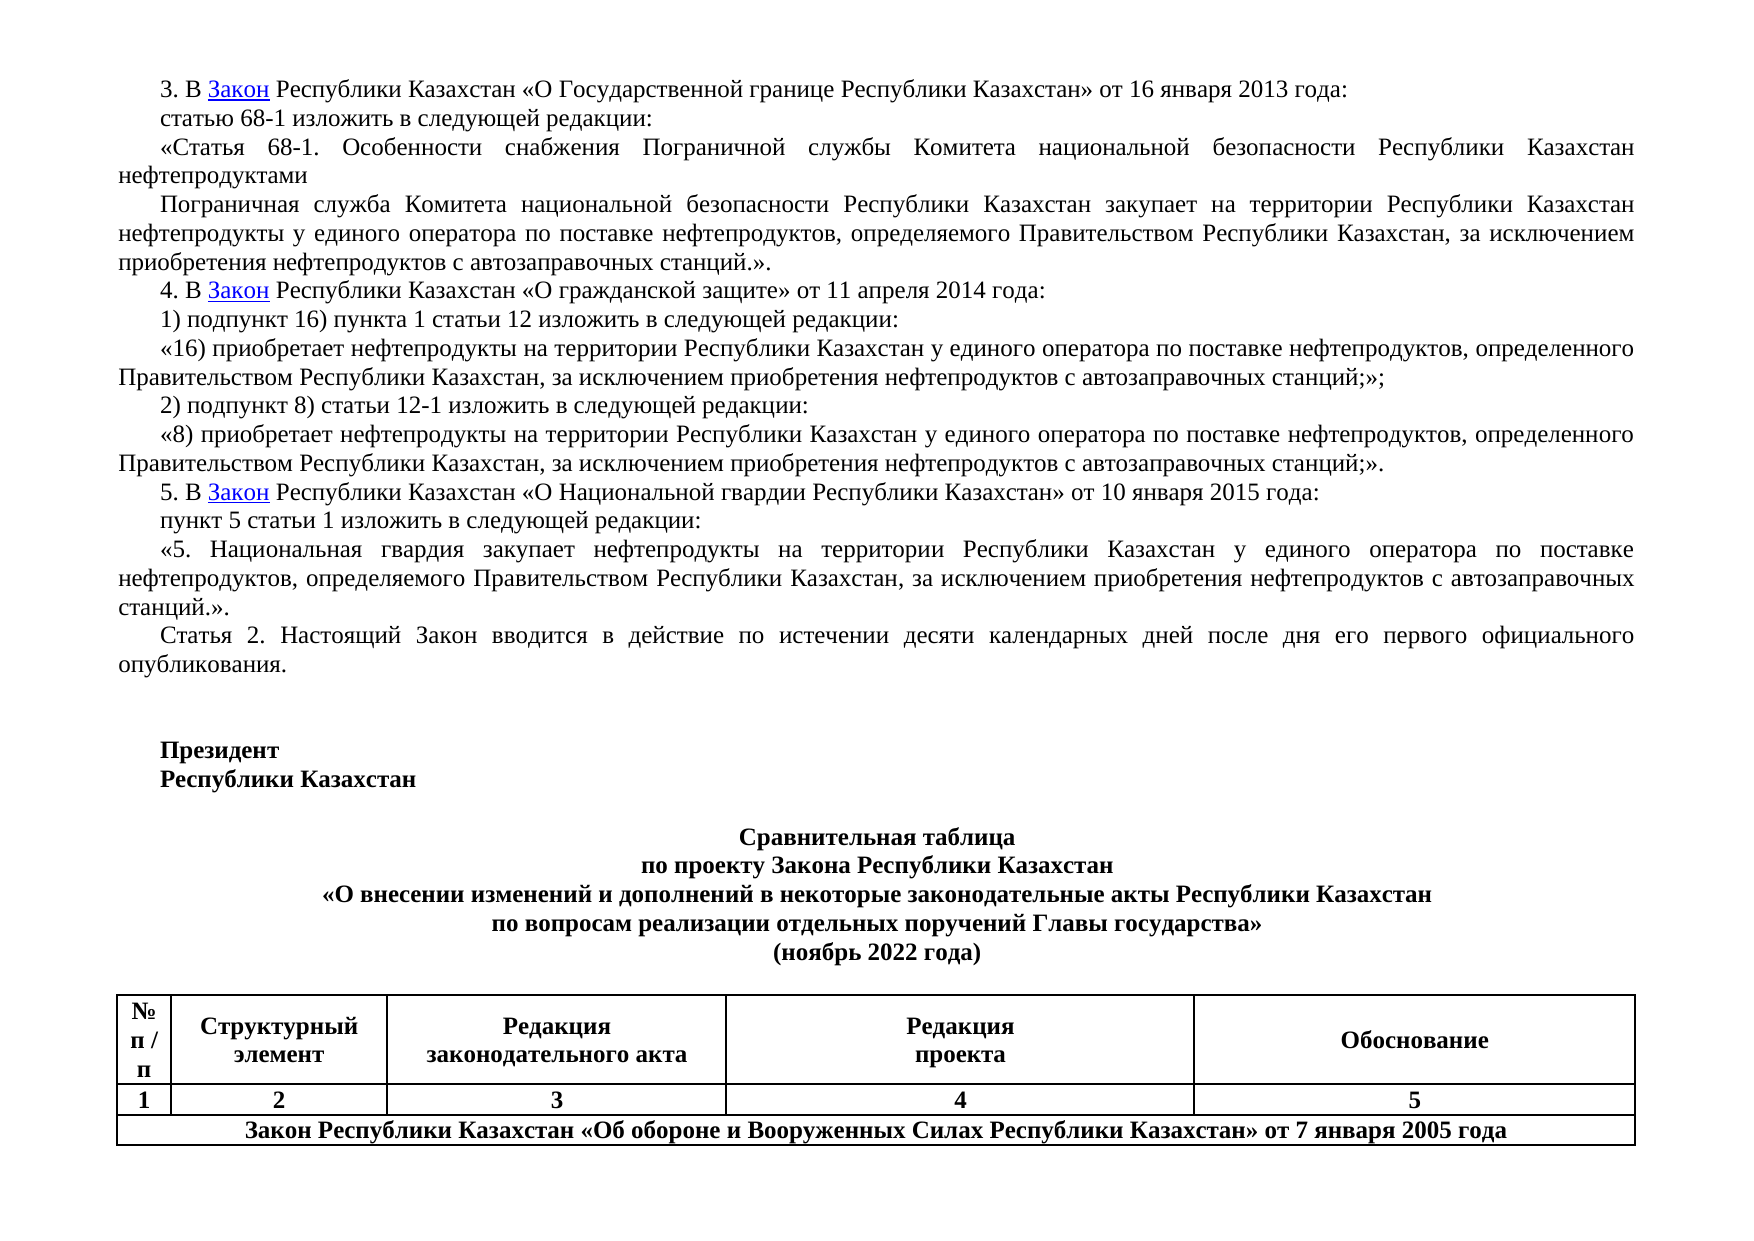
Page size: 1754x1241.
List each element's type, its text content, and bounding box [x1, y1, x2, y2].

table_header № п /п [118, 996, 170, 1083]
text 5. В Закон Республики Казахстан «О Национальной гвардии Республики Казахстан» от 10 января 2015 года: [118, 477, 1636, 506]
table_cell 2 [172, 1085, 386, 1113]
text пункт 5 статьи 1 изложить в следующей редакции: [118, 506, 1636, 534]
text 1) подпункт 16) пункта 1 статьи 12 изложить в следующей редакции: [118, 304, 1636, 333]
text «8) приобретает нефтепродукты на территории Республики Казахстан у единого оператора по поставке нефтепродуктов, определенного Правительством Республики Казахстан, за исключением приобретения нефтепродуктов с автозаправочных станций;». [118, 419, 1636, 477]
table_header Редакция проекта [727, 996, 1193, 1083]
table_cell 5 [1195, 1085, 1634, 1113]
text 2) подпункт 8) статьи 12-1 изложить в следующей редакции: [118, 391, 1636, 419]
table_cell 1 [118, 1085, 170, 1113]
table_header Структурный элемент [172, 996, 386, 1083]
table_header Редакция законодательного акта [388, 996, 725, 1083]
text «Статья 68-1. Особенности снабжения Пограничной службы Комитета национальной безопасности Республики Казахстан нефтепродуктами [118, 132, 1636, 189]
text 3. В Закон Республики Казахстан «О Государственной границе Республики Казахстан» от 16 января 2013 года: [118, 74, 1636, 103]
text Пограничная служба Комитета национальной безопасности Республики Казахстан закупает на территории Республики Казахстан нефтепродукты у единого оператора по поставке нефтепродуктов, определяемого Правительством Республики Казахстан, за исключением приобретения нефтепродуктов с автозаправочных станций.». [118, 189, 1636, 276]
text Республики Казахстан [118, 764, 1636, 793]
text Сравнительная таблица по проекту Закона Республики Казахстан «О внесении изменений и дополнений в некоторые законодательные акты Республики Казахстан по вопросам реализации отдельных поручений Главы государства» (ноябрь 2022 года) [118, 822, 1636, 966]
text «5. Национальная гвардия закупает нефтепродукты на территории Республики Казахстан у единого оператора по поставке нефтепродуктов, определяемого Правительством Республики Казахстан, за исключением приобретения нефтепродуктов с автозаправочных станций.». [118, 534, 1636, 621]
table_cell 4 [727, 1085, 1193, 1113]
text Статья 2. Настоящий Закон вводится в действие по истечении десяти календарных дней после дня его первого официального опубликования. [118, 621, 1636, 678]
table_cell 3 [388, 1085, 725, 1113]
text статью 68-1 изложить в следующей редакции: [118, 103, 1636, 132]
text 4. В Закон Республики Казахстан «О гражданской защите» от 11 апреля 2014 года: [118, 276, 1636, 304]
table_header Обоснование [1195, 996, 1634, 1083]
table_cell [118, 1116, 1634, 1144]
text Президент [118, 736, 1636, 764]
text «16) приобретает нефтепродукты на территории Республики Казахстан у единого оператора по поставке нефтепродуктов, определенного Правительством Республики Казахстан, за исключением приобретения нефтепродуктов с автозаправочных станций;»; [118, 333, 1636, 391]
